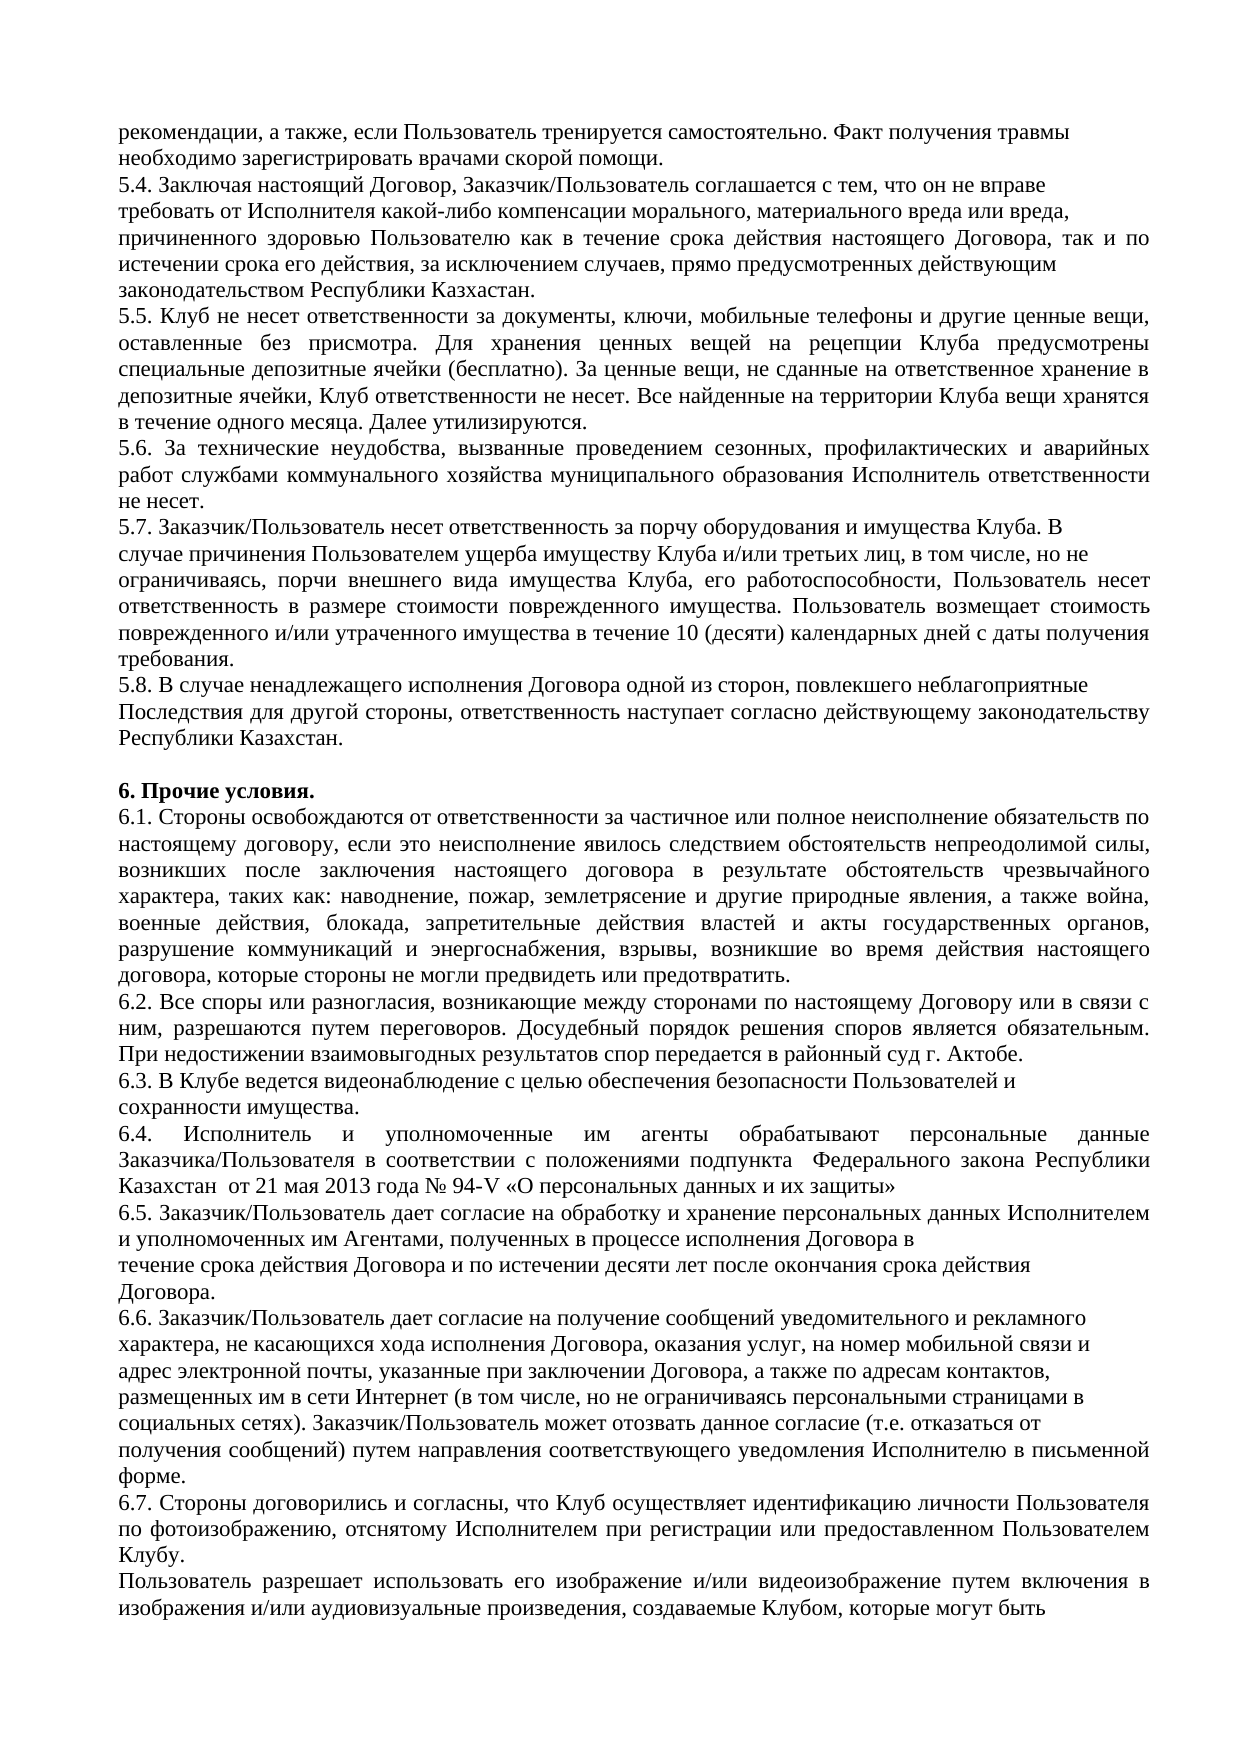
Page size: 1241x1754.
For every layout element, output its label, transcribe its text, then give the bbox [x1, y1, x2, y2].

text 6.6. Заказчик/Пользователь дает согласие на получение сообщений уведомительного и рекламного [118, 1304, 1152, 1330]
text 6.7. Стороны договорились и согласны, что Клуб осуществляет идентификацию личности Пользователя по фотоизображению, отснятому Исполнителем при регистрации или предоставленном Пользователем Клубу. [118, 1488, 1152, 1568]
text социальных сетях). Заказчик/Пользователь может отозвать данное согласие (т.е. отказаться от [118, 1409, 1152, 1436]
text 5.4. Заключая настоящий Договор, Заказчик/Пользователь соглашается с тем, что он не вправе [118, 171, 1152, 197]
text 6.4. Исполнитель и уполномоченные им агенты обрабатывают персональные данные Заказчика/Пользователя в соответствии с положениями подпункта Федерального закона Республики Казахстан от 21 мая 2013 года № 94-V «О персональных данных и их защиты» [118, 1119, 1152, 1199]
text 5.5. Клуб не несет ответственности за документы, ключи, мобильные телефоны и другие ценные вещи, оставленные без присмотра. Для хранения ценных вещей на рецепции Клуба предусмотрены специальные депозитные ячейки (бесплатно). За ценные вещи, не сданные на ответственное хранение в депозитные ячейки, Клуб ответственности не несет. Все найденные на территории Клуба вещи хранятся в течение одного месяца. Далее утилизируются. [118, 303, 1152, 434]
text 6.3. В Клубе ведется видеонаблюдение с целью обеспечения безопасности Пользователей и [118, 1067, 1152, 1093]
text 6. Прочие условия. [118, 777, 1152, 803]
text течение срока действия Договора и по истечении десяти лет после окончания срока действия [118, 1251, 1152, 1278]
text характера, не касающихся хода исполнения Договора, оказания услуг, на номер мобильной связи и [118, 1330, 1152, 1357]
text случае причинения Пользователем ущерба имуществу Клуба и/или третьих лиц, в том числе, но не [118, 540, 1152, 566]
text ограничиваясь, порчи внешнего вида имущества Клуба, его работоспособности, Пользователь несет ответственность в размере стоимости поврежденного имущества. Пользователь возмещает стоимость поврежденного и/или утраченного имущества в течение 10 (десяти) календарных дней с даты получения требования. [118, 566, 1152, 672]
text размещенных им в сети Интернет (в том числе, но не ограничиваясь персональными страницами в [118, 1383, 1152, 1409]
text законодательством Республики Казхастан. [118, 276, 1152, 303]
text требовать от Исполнителя какой-либо компенсации морального, материального вреда или вреда, [118, 197, 1152, 223]
text получения сообщений) путем направления соответствующего уведомления Исполнителю в письменной форме. [118, 1436, 1152, 1488]
text сохранности имущества. [118, 1093, 1152, 1119]
text Последствия для другой стороны, ответственность наступает согласно действующему законодательству Республики Казахстан. [118, 698, 1152, 751]
text 5.7. Заказчик/Пользователь несет ответственность за порчу оборудования и имущества Клуба. В [118, 513, 1152, 540]
text 6.1. Стороны освобождаются от ответственности за частичное или полное неисполнение обязательств по настоящему договору, если это неисполнение явилось следствием обстоятельств непреодолимой силы, возникших после заключения настоящего договора в результате обстоятельств чрезвычайного характера, таких как: наводнение, пожар, землетрясение и другие природные явления, а также война, военные действия, блокада, запретительные действия властей и акты государственных органов, разрушение коммуникаций и энергоснабжения, взрывы, возникшие во время действия настоящего договора, которые стороны не могли предвидеть или предотвратить. [118, 803, 1152, 988]
text адрес электронной почты, указанные при заключении Договора, а также по адресам контактов, [118, 1357, 1152, 1383]
text 6.2. Все споры или разногласия, возникающие между сторонами по настоящему Договору или в связи с ним, разрешаются путем переговоров. Досудебный порядок решения споров является обязательным. При недостижении взаимовыгодных результатов спор передается в районный суд г. Актобе. [118, 988, 1152, 1067]
text Договора. [118, 1278, 1152, 1304]
text причиненного здоровью Пользователю как в течение срока действия настоящего Договора, так и по истечении срока его действия, за исключением случаев, прямо предусмотренных действующим [118, 223, 1152, 276]
text Пользователь разрешает использовать его изображение и/или видеоизображение путем включения в изображения и/или аудиовизуальные произведения, создаваемые Клубом, которые могут быть [118, 1568, 1152, 1620]
text необходимо зарегистрировать врачами скорой помощи. [118, 144, 1152, 171]
text 5.8. В случае ненадлежащего исполнения Договора одной из сторон, повлекшего неблагоприятные [118, 672, 1152, 698]
text рекомендации, а также, если Пользователь тренируется самостоятельно. Факт получения травмы [118, 118, 1152, 144]
text 5.6. За технические неудобства, вызванные проведением сезонных, профилактических и аварийных работ службами коммунального хозяйства муниципального образования Исполнитель ответственности не несет. [118, 434, 1152, 513]
text 6.5. Заказчик/Пользователь дает согласие на обработку и хранение персональных данных Исполнителем и уполномоченных им Агентами, полученных в процессе исполнения Договора в [118, 1199, 1152, 1251]
